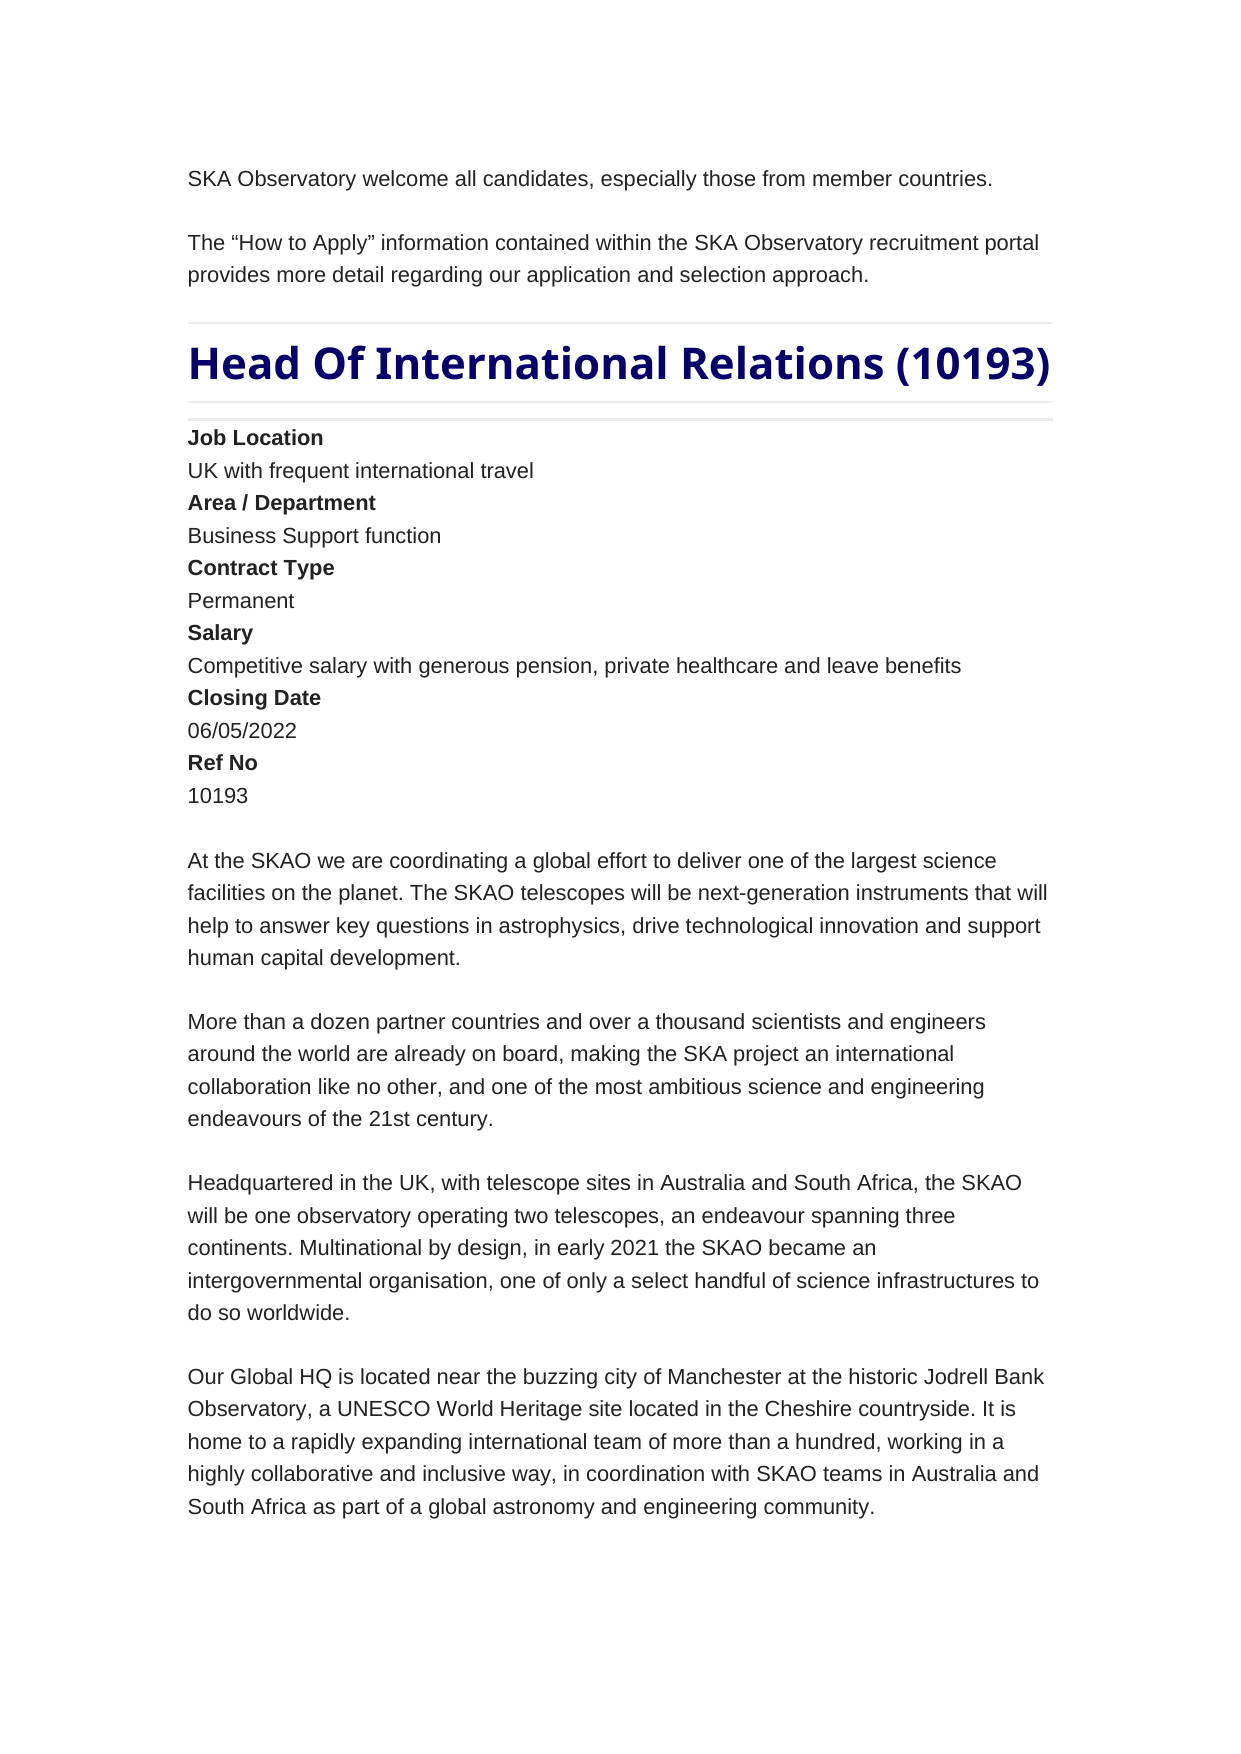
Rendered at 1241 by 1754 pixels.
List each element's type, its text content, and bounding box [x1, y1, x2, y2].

text 10193 [187, 779, 1053, 811]
text At the SKAO we are coordinating a global effort to deliver one of the largest science facilities on the planet. The SKAO telescopes will be next-generation instruments that will help to answer key questions in astrophysics, drive technological innovation and support human capital development. [187, 844, 1053, 974]
text Our Global HQ is located near the buzzing city of Manchester at the historic Jodrell Bank Observatory, a UNESCO World Heritage site located in the Cheshire countryside. It is home to a rapidly expanding international team of more than a hundred, working in a highly collaborative and inclusive way, in coordination with SKAO teams in Australia and South Africa as part of a global astronomy and engineering community. [187, 1360, 1053, 1523]
text 06/05/2022 [187, 714, 1053, 746]
text Closing Date [187, 681, 1053, 714]
text Business Support function [187, 519, 1053, 551]
text Salary [187, 616, 1053, 649]
text Competitive salary with generous pension, private healthcare and leave benefits [187, 649, 1053, 681]
text More than a dozen partner countries and over a thousand scientists and engineers around the world are already on board, making the SKA project an international collaboration like no other, and one of the most ambitious science and engineering endeavours of the 21st century. [187, 1005, 1053, 1135]
text Ref No [187, 746, 1053, 779]
text UK with frequent international travel [187, 454, 1053, 486]
text Permanent [187, 584, 1053, 616]
text Job Location [187, 419, 1053, 454]
text Area / Department [187, 486, 1053, 519]
text The “How to Apply” information contained within the SKA Observatory recruitment portal provides more detail regarding our application and selection approach. [187, 226, 1053, 291]
text SKA Observatory welcome all candidates, especially those from member countries. [187, 162, 1053, 194]
text Headquartered in the UK, with telescope sites in Australia and South Africa, the SKAO will be one observatory operating two telescopes, an endeavour spanning three continents. Multinational by design, in early 2021 the SKAO became an intergovernmental organisation, one of only a select handful of science infrastructures to do so worldwide. [187, 1166, 1053, 1329]
text Contract Type [187, 551, 1053, 584]
subtitle Head Of International Relations (10193) [187, 323, 1053, 403]
